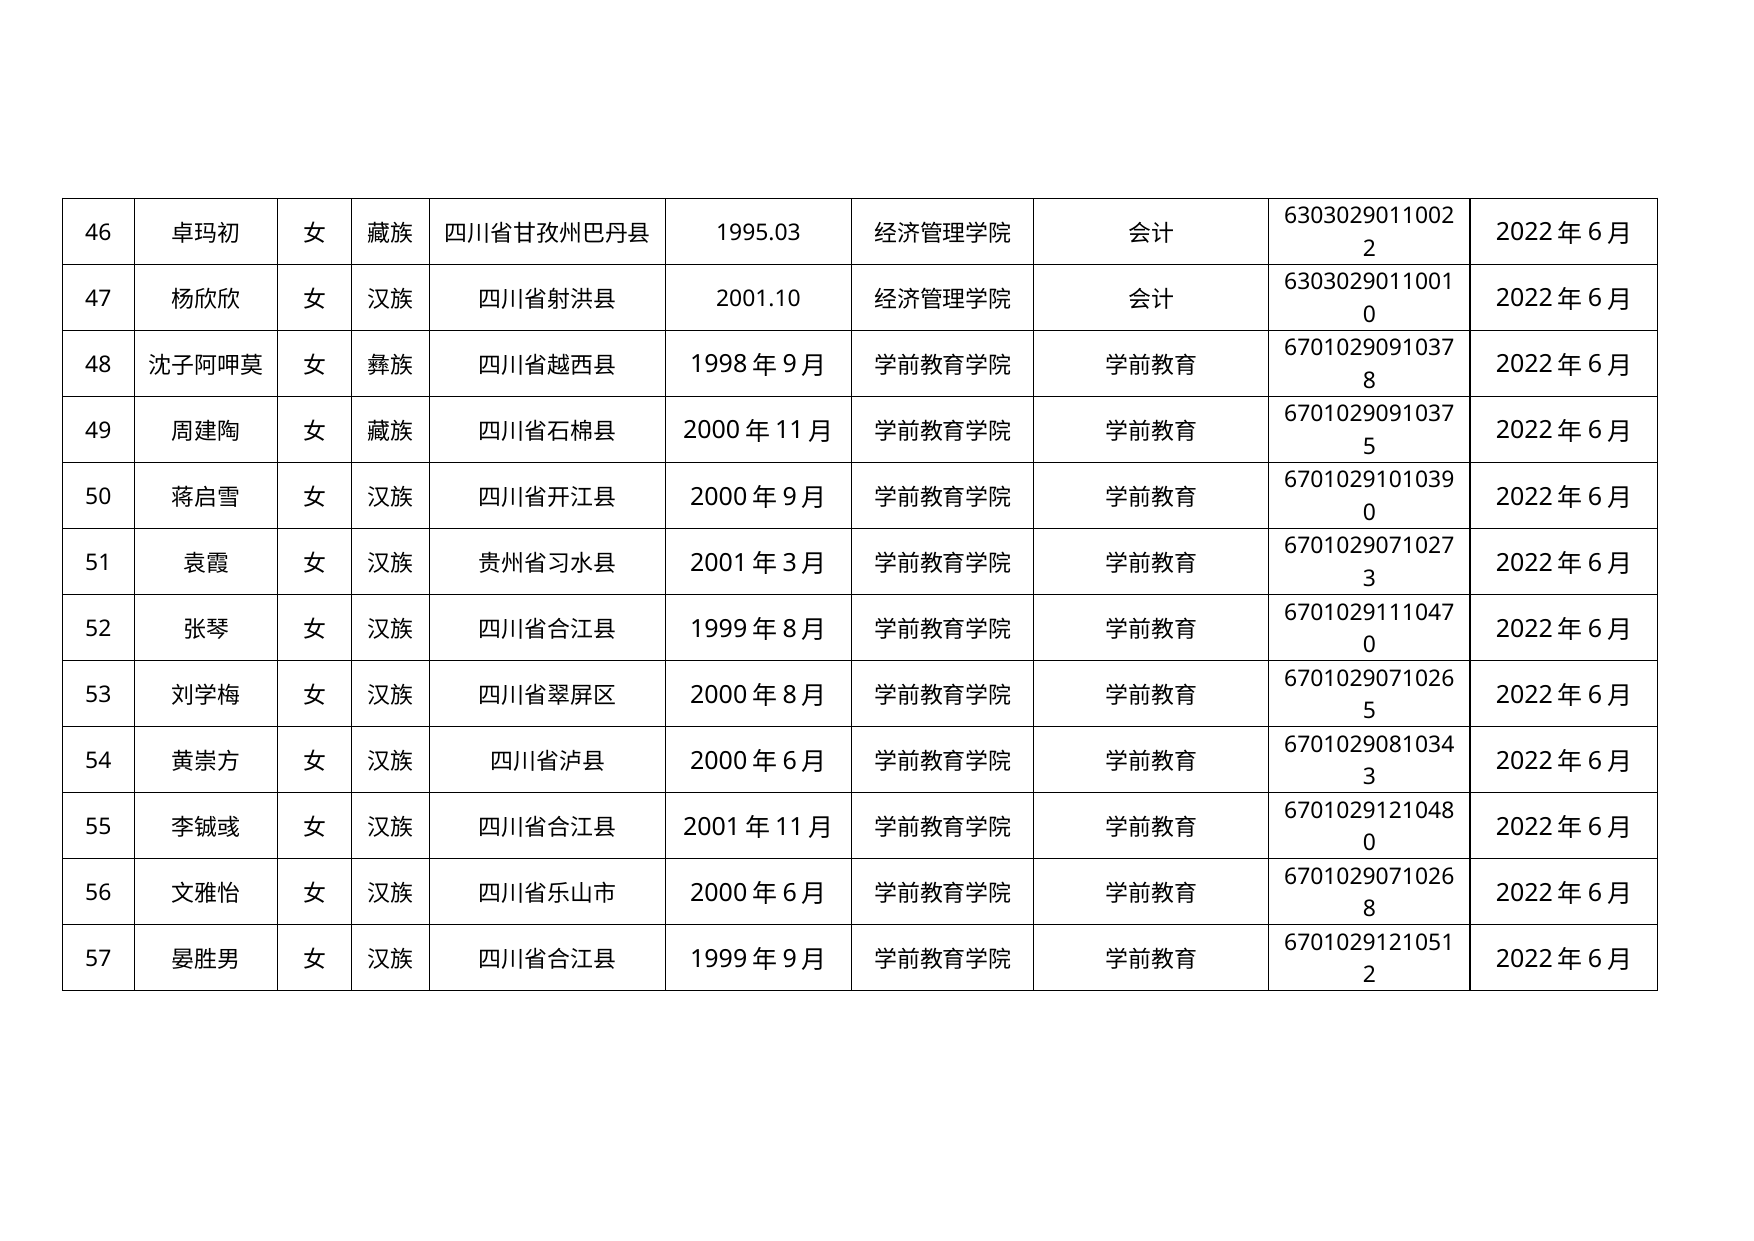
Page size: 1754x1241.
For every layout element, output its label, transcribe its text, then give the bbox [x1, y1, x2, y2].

table_cell 李铖彧 [135, 793, 277, 858]
table_cell 学前教育学院 [852, 595, 1033, 660]
table_cell 学前教育 [1034, 727, 1268, 792]
table_cell 2000年6月 [666, 727, 851, 792]
table_cell 54 [63, 727, 134, 792]
table_cell 67010290710265 [1269, 661, 1469, 726]
table_cell 黄崇方 [135, 727, 277, 792]
table_cell 67010290910378 [1269, 331, 1469, 396]
table_cell 2022年6月 [1471, 661, 1657, 726]
table_cell 四川省越西县 [430, 331, 665, 396]
table_cell 53 [63, 661, 134, 726]
table_cell 67010290710268 [1269, 859, 1469, 924]
table_cell 四川省合江县 [430, 595, 665, 660]
table_cell 汉族 [352, 727, 429, 792]
table_cell 贵州省习水县 [430, 529, 665, 594]
table_cell 四川省泸县 [430, 727, 665, 792]
table_cell 2022年6月 [1471, 331, 1657, 396]
table_cell 周建陶 [135, 397, 277, 462]
table_cell 沈子阿呷莫 [135, 331, 277, 396]
table_cell 学前教育学院 [852, 925, 1033, 990]
table_cell 56 [63, 859, 134, 924]
table_cell 2022年6月 [1471, 925, 1657, 990]
table_cell 四川省合江县 [430, 793, 665, 858]
table_cell 藏族 [352, 199, 429, 264]
table_cell 67010291010390 [1269, 463, 1469, 528]
table_cell 彝族 [352, 331, 429, 396]
table_cell 2001.10 [666, 265, 851, 330]
table_cell 2022年6月 [1471, 727, 1657, 792]
table_cell 2022年6月 [1471, 397, 1657, 462]
table_cell 学前教育学院 [852, 463, 1033, 528]
table_cell 女 [278, 925, 351, 990]
table_cell 学前教育学院 [852, 529, 1033, 594]
table_cell 张琴 [135, 595, 277, 660]
table_cell 四川省开江县 [430, 463, 665, 528]
table_cell 47 [63, 265, 134, 330]
table_cell 藏族 [352, 397, 429, 462]
table_cell 学前教育 [1034, 595, 1268, 660]
table_cell 汉族 [352, 265, 429, 330]
table_cell 67010291210480 [1269, 793, 1469, 858]
table_cell 女 [278, 265, 351, 330]
table_cell 女 [278, 529, 351, 594]
table_cell 2022年6月 [1471, 793, 1657, 858]
table_cell 学前教育学院 [852, 727, 1033, 792]
table_cell 67010290810343 [1269, 727, 1469, 792]
table_cell 2022年6月 [1471, 463, 1657, 528]
table_cell 学前教育学院 [852, 661, 1033, 726]
table_cell 学前教育学院 [852, 397, 1033, 462]
table_cell 1999年8月 [666, 595, 851, 660]
table_cell 会计 [1034, 199, 1268, 264]
table_cell 卓玛初 [135, 199, 277, 264]
table_cell 2001年11月 [666, 793, 851, 858]
table_cell 女 [278, 661, 351, 726]
table_cell 2022年6月 [1471, 859, 1657, 924]
table_cell 49 [63, 397, 134, 462]
table_cell 学前教育 [1034, 331, 1268, 396]
table_cell 汉族 [352, 529, 429, 594]
table_cell 四川省甘孜州巴丹县 [430, 199, 665, 264]
table_cell 女 [278, 331, 351, 396]
table_cell 蒋启雪 [135, 463, 277, 528]
table_cell 46 [63, 199, 134, 264]
table_cell 63030290110010 [1269, 265, 1469, 330]
table_cell 汉族 [352, 595, 429, 660]
table_cell 2022年6月 [1471, 529, 1657, 594]
table_cell 67010290910375 [1269, 397, 1469, 462]
table_cell 经济管理学院 [852, 199, 1033, 264]
table_cell 学前教育 [1034, 397, 1268, 462]
table_cell 67010290710273 [1269, 529, 1469, 594]
table_cell 汉族 [352, 661, 429, 726]
table_cell 学前教育 [1034, 793, 1268, 858]
table_cell 女 [278, 859, 351, 924]
table_cell 57 [63, 925, 134, 990]
table_cell 2022年6月 [1471, 265, 1657, 330]
table_cell 55 [63, 793, 134, 858]
table_cell 学前教育学院 [852, 793, 1033, 858]
table_cell 四川省翠屏区 [430, 661, 665, 726]
table_cell 女 [278, 727, 351, 792]
table_cell 63030290110022 [1269, 199, 1469, 264]
table_cell 四川省石棉县 [430, 397, 665, 462]
table_cell 袁霞 [135, 529, 277, 594]
table_cell 四川省乐山市 [430, 859, 665, 924]
table_cell 学前教育 [1034, 859, 1268, 924]
table_cell 晏胜男 [135, 925, 277, 990]
table_cell 学前教育学院 [852, 859, 1033, 924]
table_cell 会计 [1034, 265, 1268, 330]
table_cell 67010291110470 [1269, 595, 1469, 660]
table_cell 67010291210512 [1269, 925, 1469, 990]
table_cell 学前教育 [1034, 925, 1268, 990]
table_cell 学前教育 [1034, 463, 1268, 528]
table_cell 2000年8月 [666, 661, 851, 726]
table_cell 杨欣欣 [135, 265, 277, 330]
table_cell 51 [63, 529, 134, 594]
table_cell 经济管理学院 [852, 265, 1033, 330]
table_cell 2022年6月 [1471, 199, 1657, 264]
table_cell 2000年9月 [666, 463, 851, 528]
table_cell 汉族 [352, 463, 429, 528]
table_cell 四川省射洪县 [430, 265, 665, 330]
table_cell 2001年3月 [666, 529, 851, 594]
table_cell 女 [278, 595, 351, 660]
table_cell 50 [63, 463, 134, 528]
table_cell 汉族 [352, 859, 429, 924]
table_cell 四川省合江县 [430, 925, 665, 990]
table_cell 刘学梅 [135, 661, 277, 726]
table_cell 1999年9月 [666, 925, 851, 990]
table_cell 1998年9月 [666, 331, 851, 396]
table_cell 文雅怡 [135, 859, 277, 924]
table_cell 1995.03 [666, 199, 851, 264]
table_cell 女 [278, 199, 351, 264]
table_cell 学前教育 [1034, 529, 1268, 594]
table_cell 2000年6月 [666, 859, 851, 924]
table_cell 女 [278, 463, 351, 528]
table_cell 女 [278, 397, 351, 462]
table_cell 48 [63, 331, 134, 396]
table_cell 52 [63, 595, 134, 660]
table_cell 汉族 [352, 925, 429, 990]
table_cell 学前教育 [1034, 661, 1268, 726]
table_cell 2022年6月 [1471, 595, 1657, 660]
table_cell 汉族 [352, 793, 429, 858]
table_cell 女 [278, 793, 351, 858]
table_cell 2000年11月 [666, 397, 851, 462]
table_cell 学前教育学院 [852, 331, 1033, 396]
